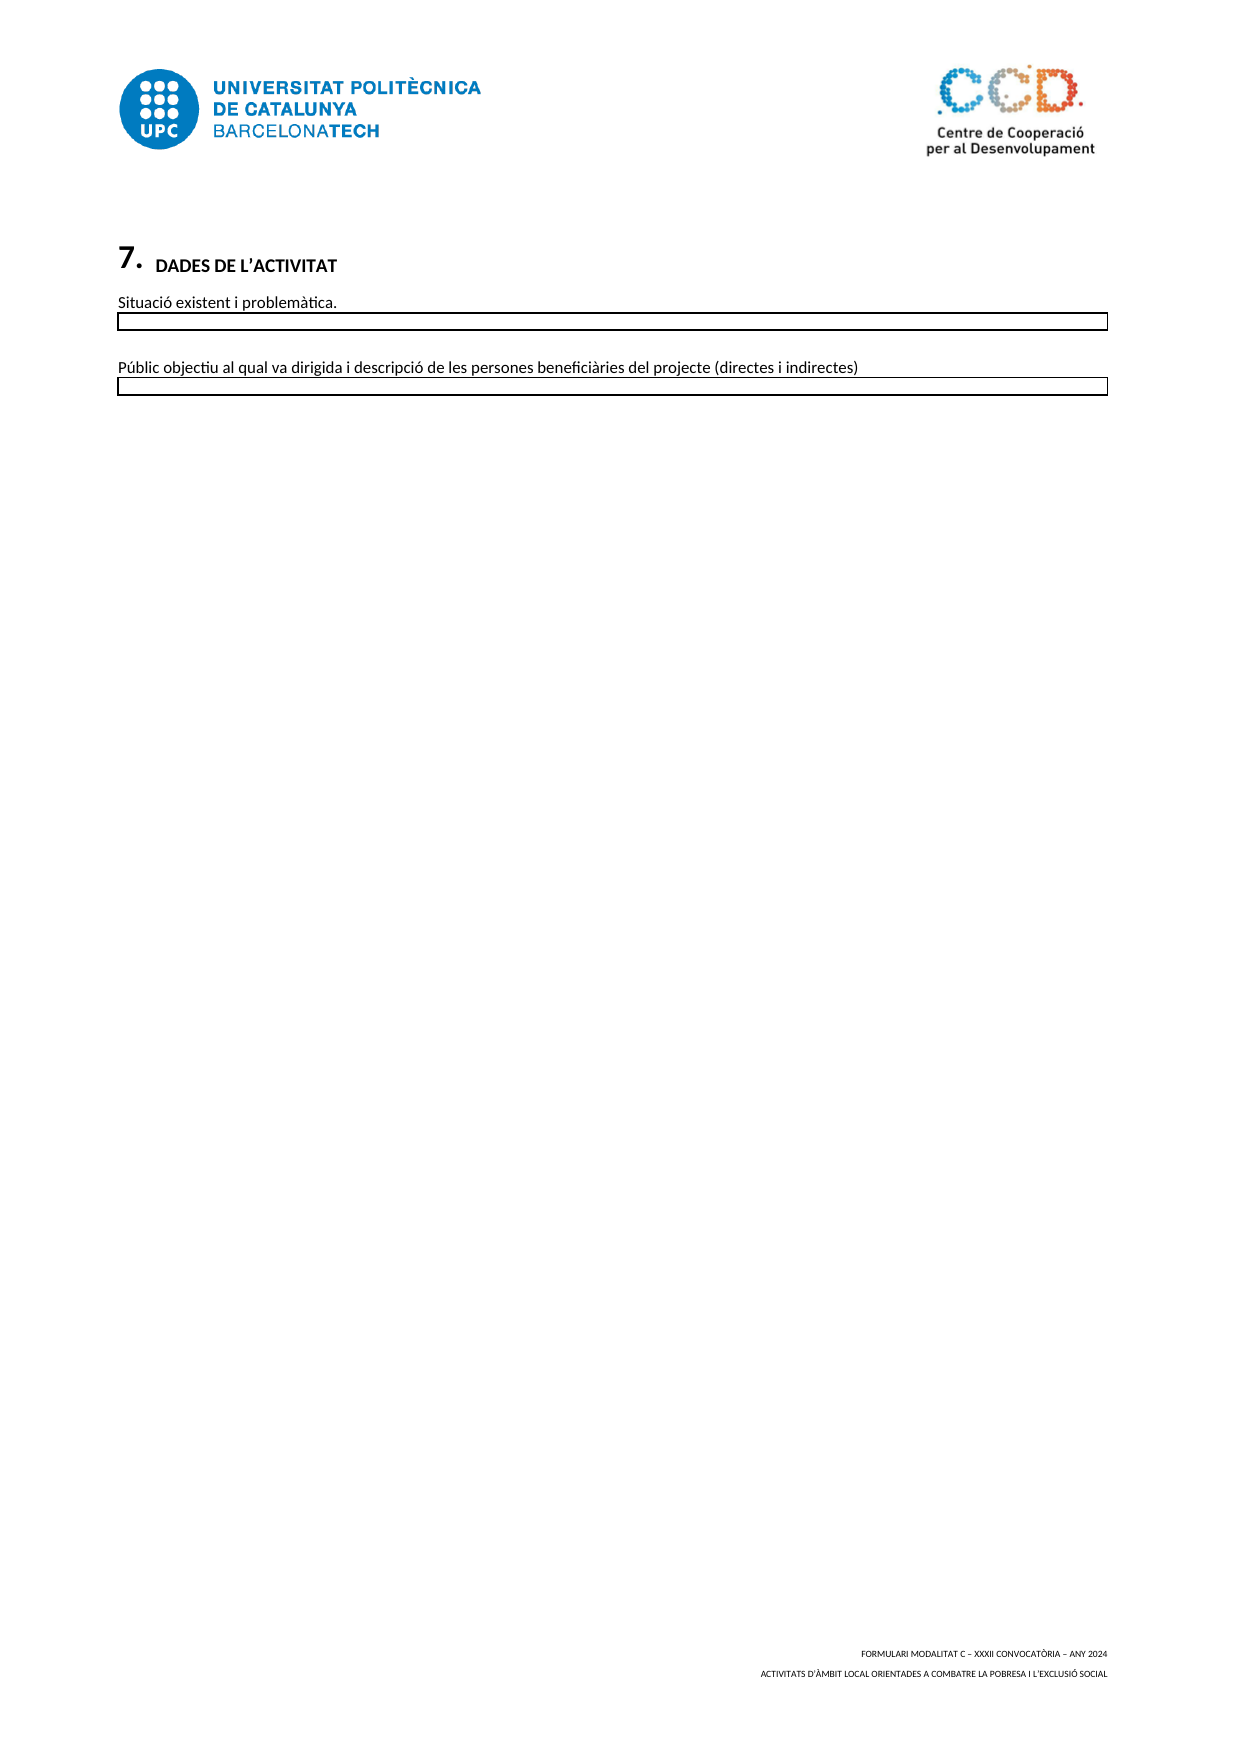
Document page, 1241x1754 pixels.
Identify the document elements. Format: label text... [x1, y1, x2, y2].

text Públic objectiu al qual va dirigida i descripció de les persones beneficiàries del projecte (directes i indirectes) [118, 342, 1107, 377]
picture [96, 47, 503, 170]
list DADES DE L’ACTIVITAT [118, 236, 1107, 277]
text Situació existent i problemàtica. [118, 277, 1107, 312]
picture [920, 53, 1107, 168]
